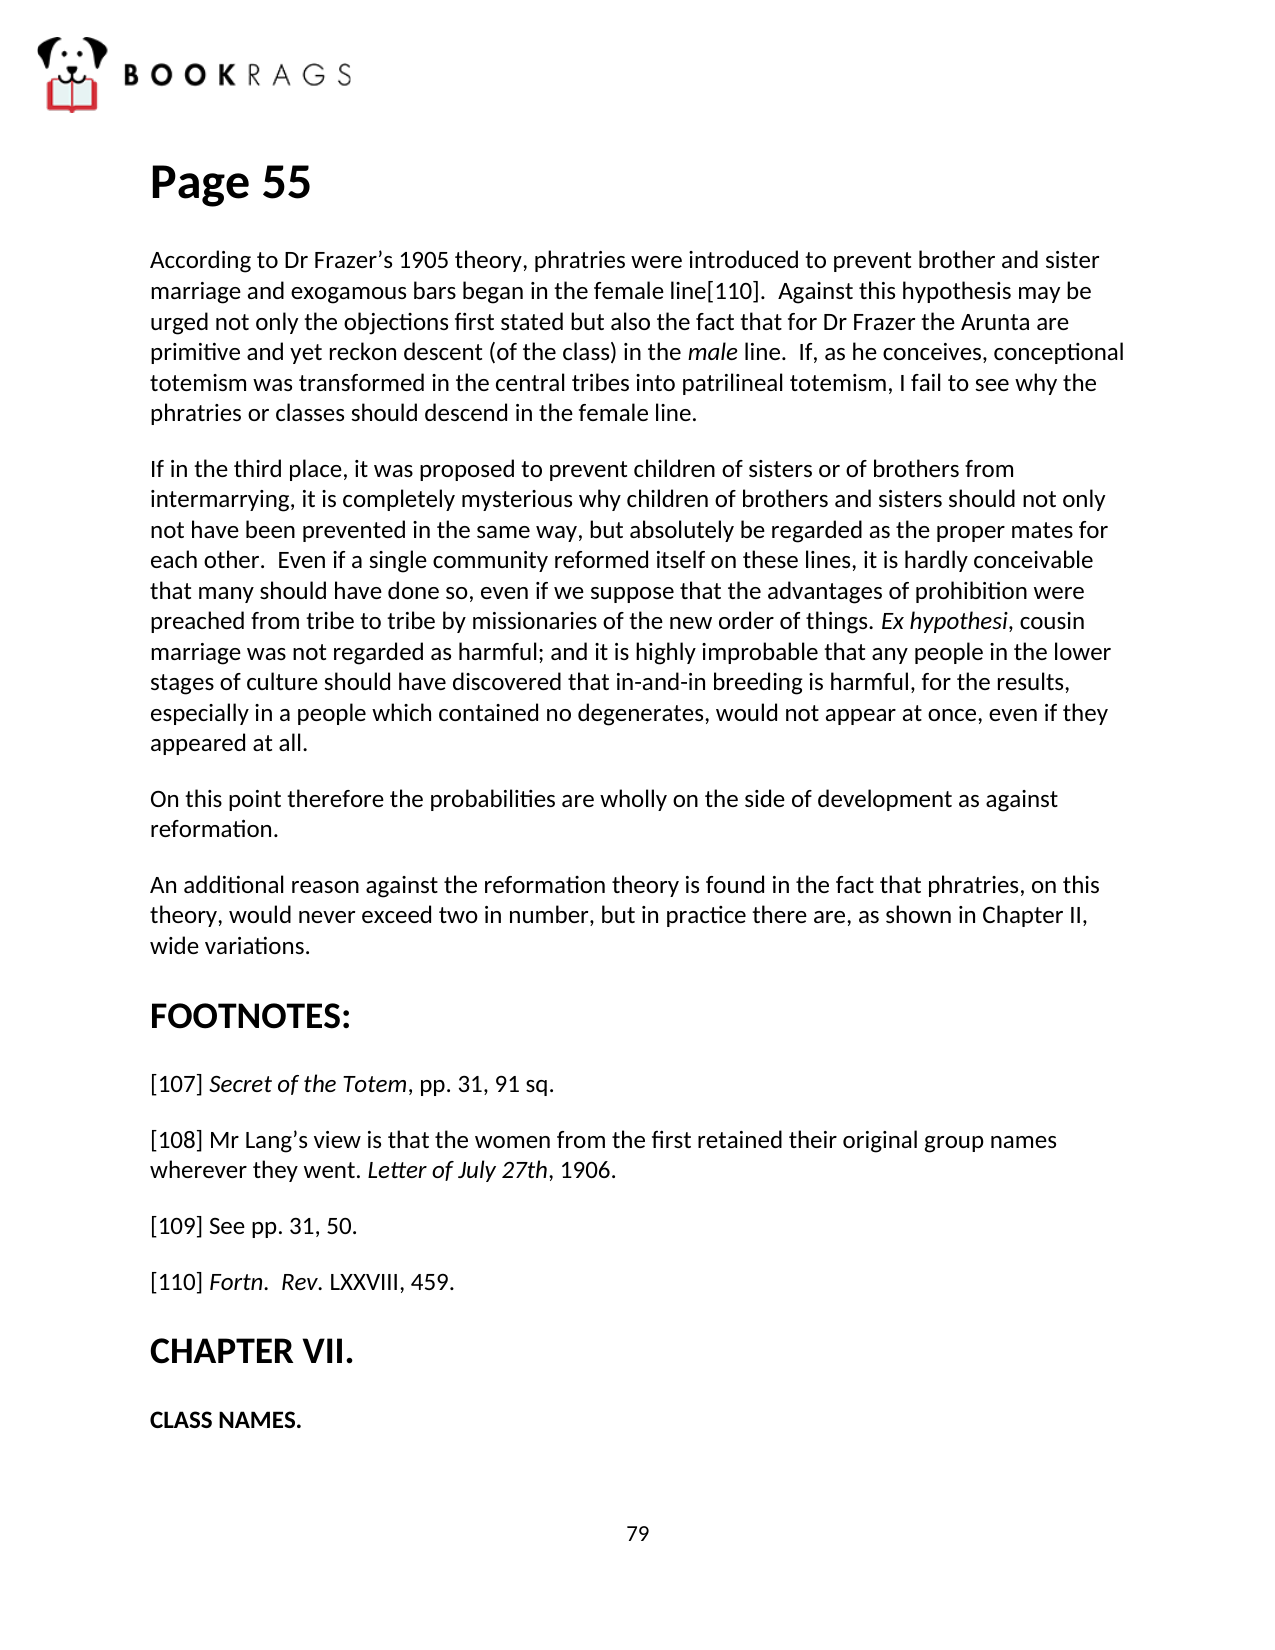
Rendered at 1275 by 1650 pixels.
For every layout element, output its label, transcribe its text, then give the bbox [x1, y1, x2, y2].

text FOOTNOTES: [150, 992, 1125, 1037]
text CLASS NAMES. [150, 1404, 1125, 1435]
text If in the third place, it was proposed to prevent children of sisters or of brothers from intermarrying, it is completely mysterious why children of brothers and sisters should not only not have been prevented in the same way, but absolutely be regarded as the proper mates for each other. Even if a single community reformed itself on these lines, it is hardly conceivable that many should have done so, even if we suppose that the advantages of prohibition were preached from tribe to tribe by missionaries of the new order of things. Ex hypothesi, cousin marriage was not regarded as harmful; and it is highly improbable that any people in the lower stages of culture should have discovered that in-and-in breeding is harmful, for the results, especially in a people which contained no degenerates, would not appear at once, even if they appeared at all. [150, 453, 1125, 758]
text [110] Fortn. Rev. LXXVIII, 459. [150, 1266, 1125, 1296]
text An additional reason against the reformation theory is found in the fact that phratries, on this theory, would never exceed two in number, but in practice there are, as shown in Chapter II, wide variations. [150, 869, 1125, 961]
picture [37, 37, 351, 113]
text [109] See pp. 31, 50. [150, 1210, 1125, 1241]
text [107] Secret of the Totem, pp. 31, 91 sq. [150, 1069, 1125, 1099]
text According to Dr Frazer’s 1905 theory, phratries were introduced to prevent brother and sister marriage and exogamous bars began in the female line[110]. Against this hypothesis may be urged not only the objections first stated but also the fact that for Dr Frazer the Arunta are primitive and yet reckon descent (of the class) in the male line. If, as he conceives, conceptional totemism was transformed in the central tribes into patrilineal totemism, I fail to see why the phratries or classes should descend in the female line. [150, 244, 1125, 428]
text CHAPTER VII. [150, 1327, 1125, 1373]
text On this point therefore the probabilities are wholly on the side of development as against reformation. [150, 783, 1125, 844]
text [108] Mr Lang’s view is that the women from the first retained their original group names wherever they went. Letter of July 27th, 1906. [150, 1124, 1125, 1185]
text Page 55 [150, 150, 1125, 211]
